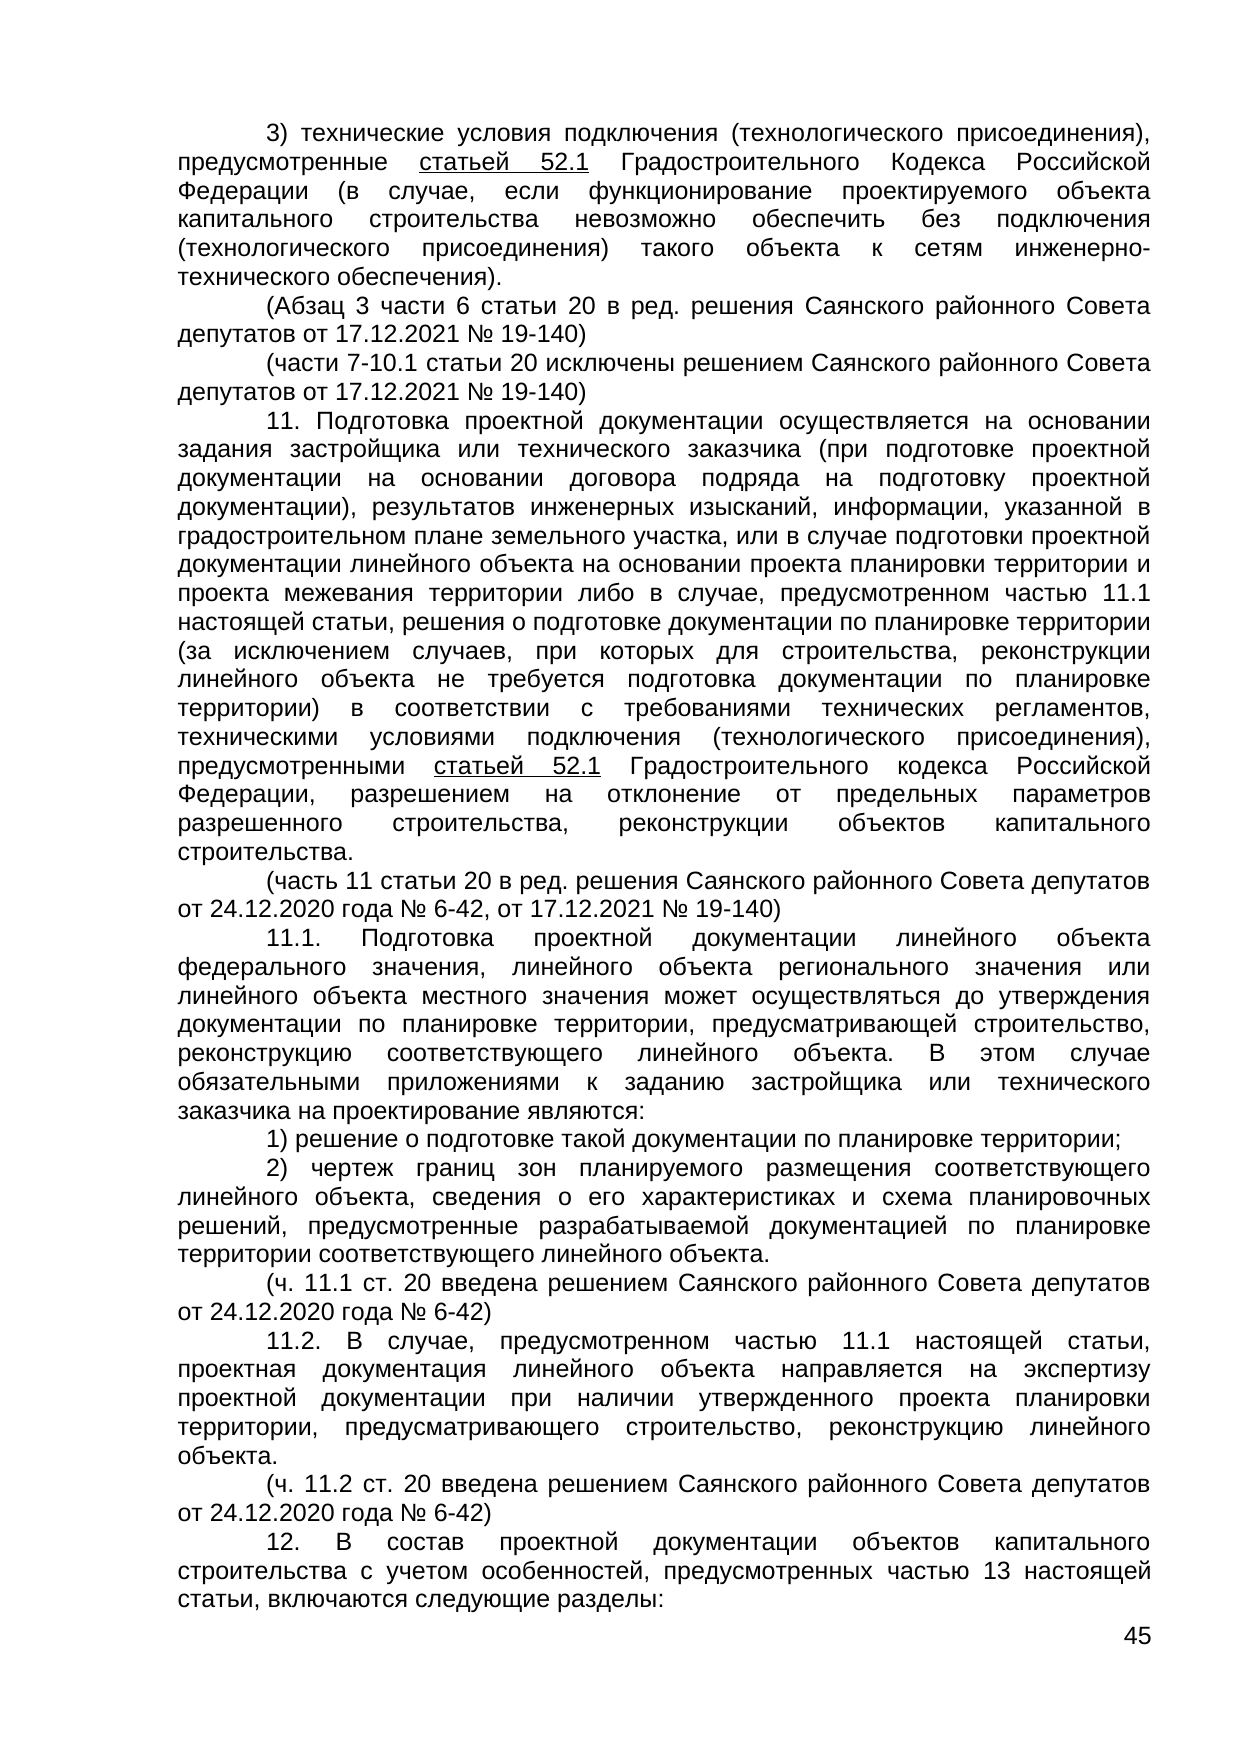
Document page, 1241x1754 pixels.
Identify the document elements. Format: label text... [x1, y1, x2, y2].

text 11. Подготовка проектной документации осуществляется на основании задания застройщика или технического заказчика (при подготовке проектной документации на основании договора подряда на подготовку проектной документации), результатов инженерных изысканий, информации, указанной в градостроительном плане земельного участка, или в случае подготовки проектной документации линейного объекта на основании проекта планировки территории и проекта межевания территории либо в случае, предусмотренном частью 11.1 настоящей статьи, решения о подготовке документации по планировке территории (за исключением случаев, при которых для строительства, реконструкции линейного объекта не требуется подготовка документации по планировке территории) в соответствии с требованиями технических регламентов, техническими условиями подключения (технологического присоединения), предусмотренными статьей 52.1 Градостроительного кодекса Российской Федерации, разрешением на отклонение от предельных параметров разрешенного строительства, реконструкции объектов капитального строительства. [177, 406, 1152, 866]
text (части 7-10.1 статьи 20 исключены решением Саянского районного Совета депутатов от 17.12.2021 № 19-140) [177, 348, 1152, 406]
text 1) решение о подготовке такой документации по планировке территории; [177, 1124, 1152, 1153]
text 11.1. Подготовка проектной документации линейного объекта федерального значения, линейного объекта регионального значения или линейного объекта местного значения может осуществляться до утверждения документации по планировке территории, предусматривающей строительство, реконструкцию соответствующего линейного объекта. В этом случае обязательными приложениями к заданию застройщика или технического заказчика на проектирование являются: [177, 923, 1152, 1124]
text 2) чертеж границ зон планируемого размещения соответствующего линейного объекта, сведения о его характеристиках и схема планировочных решений, предусмотренные разрабатываемой документацией по планировке территории соответствующего линейного объекта. [177, 1153, 1152, 1268]
text (часть 11 статьи 20 в ред. решения Саянского районного Совета депутатов от 24.12.2020 года № 6-42, от 17.12.2021 № 19-140) [177, 866, 1152, 923]
text (ч. 11.2 ст. 20 введена решением Саянского районного Совета депутатов от 24.12.2020 года № 6-42) [177, 1469, 1152, 1527]
text 11.2. В случае, предусмотренном частью 11.1 настоящей статьи, проектная документация линейного объекта направляется на экспертизу проектной документации при наличии утвержденного проекта планировки территории, предусматривающего строительство, реконструкцию линейного объекта. [177, 1326, 1152, 1469]
text (ч. 11.1 ст. 20 введена решением Саянского районного Совета депутатов от 24.12.2020 года № 6-42) [177, 1268, 1152, 1326]
text 3) технические условия подключения (технологического присоединения), предусмотренные статьей 52.1 Градостроительного Кодекса Российской Федерации (в случае, если функционирование проектируемого объекта капитального строительства невозможно обеспечить без подключения (технологического присоединения) такого объекта к сетям инженерно-технического обеспечения). [177, 118, 1152, 291]
text 12. В состав проектной документации объектов капитального строительства с учетом особенностей, предусмотренных частью 13 настоящей статьи, включаются следующие разделы: [177, 1527, 1152, 1613]
text (Абзац 3 части 6 статьи 20 в ред. решения Саянского районного Совета депутатов от 17.12.2021 № 19-140) [177, 291, 1152, 348]
